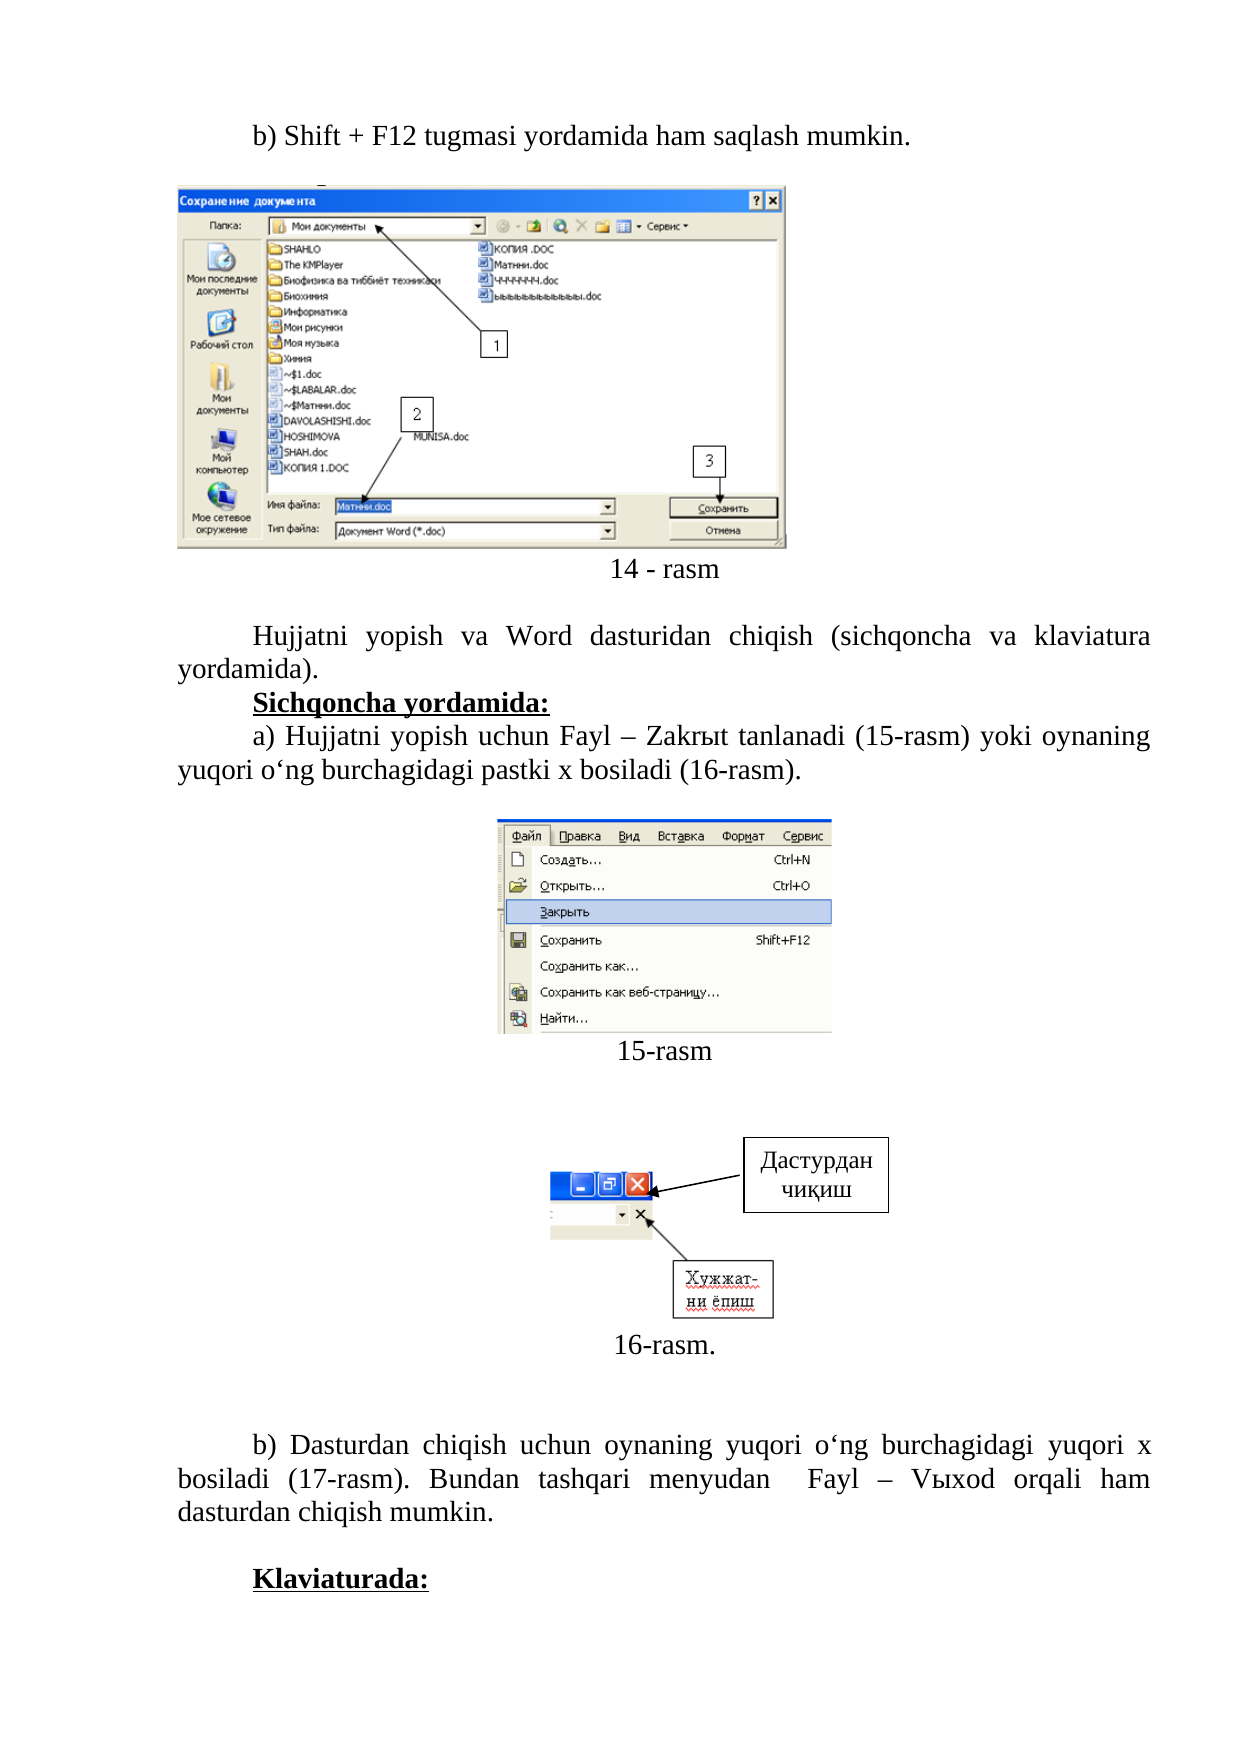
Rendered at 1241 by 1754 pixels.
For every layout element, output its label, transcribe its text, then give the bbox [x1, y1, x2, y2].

text Sichqoncha yordamida: [177, 685, 1152, 718]
text a) Hujjatni yopish uchun Fayl – Zakrыt tanlanadi (15-rasm) yoki oynaning yuqori o‘ng burchagidagi pastki x bosiladi (16-rasm). [177, 718, 1152, 786]
text 15-rasm [177, 1033, 1152, 1067]
text 16-rasm. [177, 1327, 1152, 1360]
picture [177, 185, 787, 551]
text b) Shift + F12 tugmasi yordamida ham saqlash mumkin. [177, 118, 1152, 152]
text Klaviaturada: [177, 1562, 1152, 1595]
picture [548, 1167, 781, 1327]
text Hujjatni yopish va Word dasturidan chiqish (sichqoncha va klaviatura yordamida). [177, 618, 1152, 685]
text b) Dasturdan chiqish uchun oynaning yuqori o‘ng burchagidagi yuqori x bosiladi (17-rasm). Bundan tashqari menyudan Fayl – Vыxod orqali ham dasturdan chiqish mumkin. [177, 1427, 1152, 1528]
text 14 - rasm [177, 551, 1152, 584]
picture [497, 819, 832, 1034]
